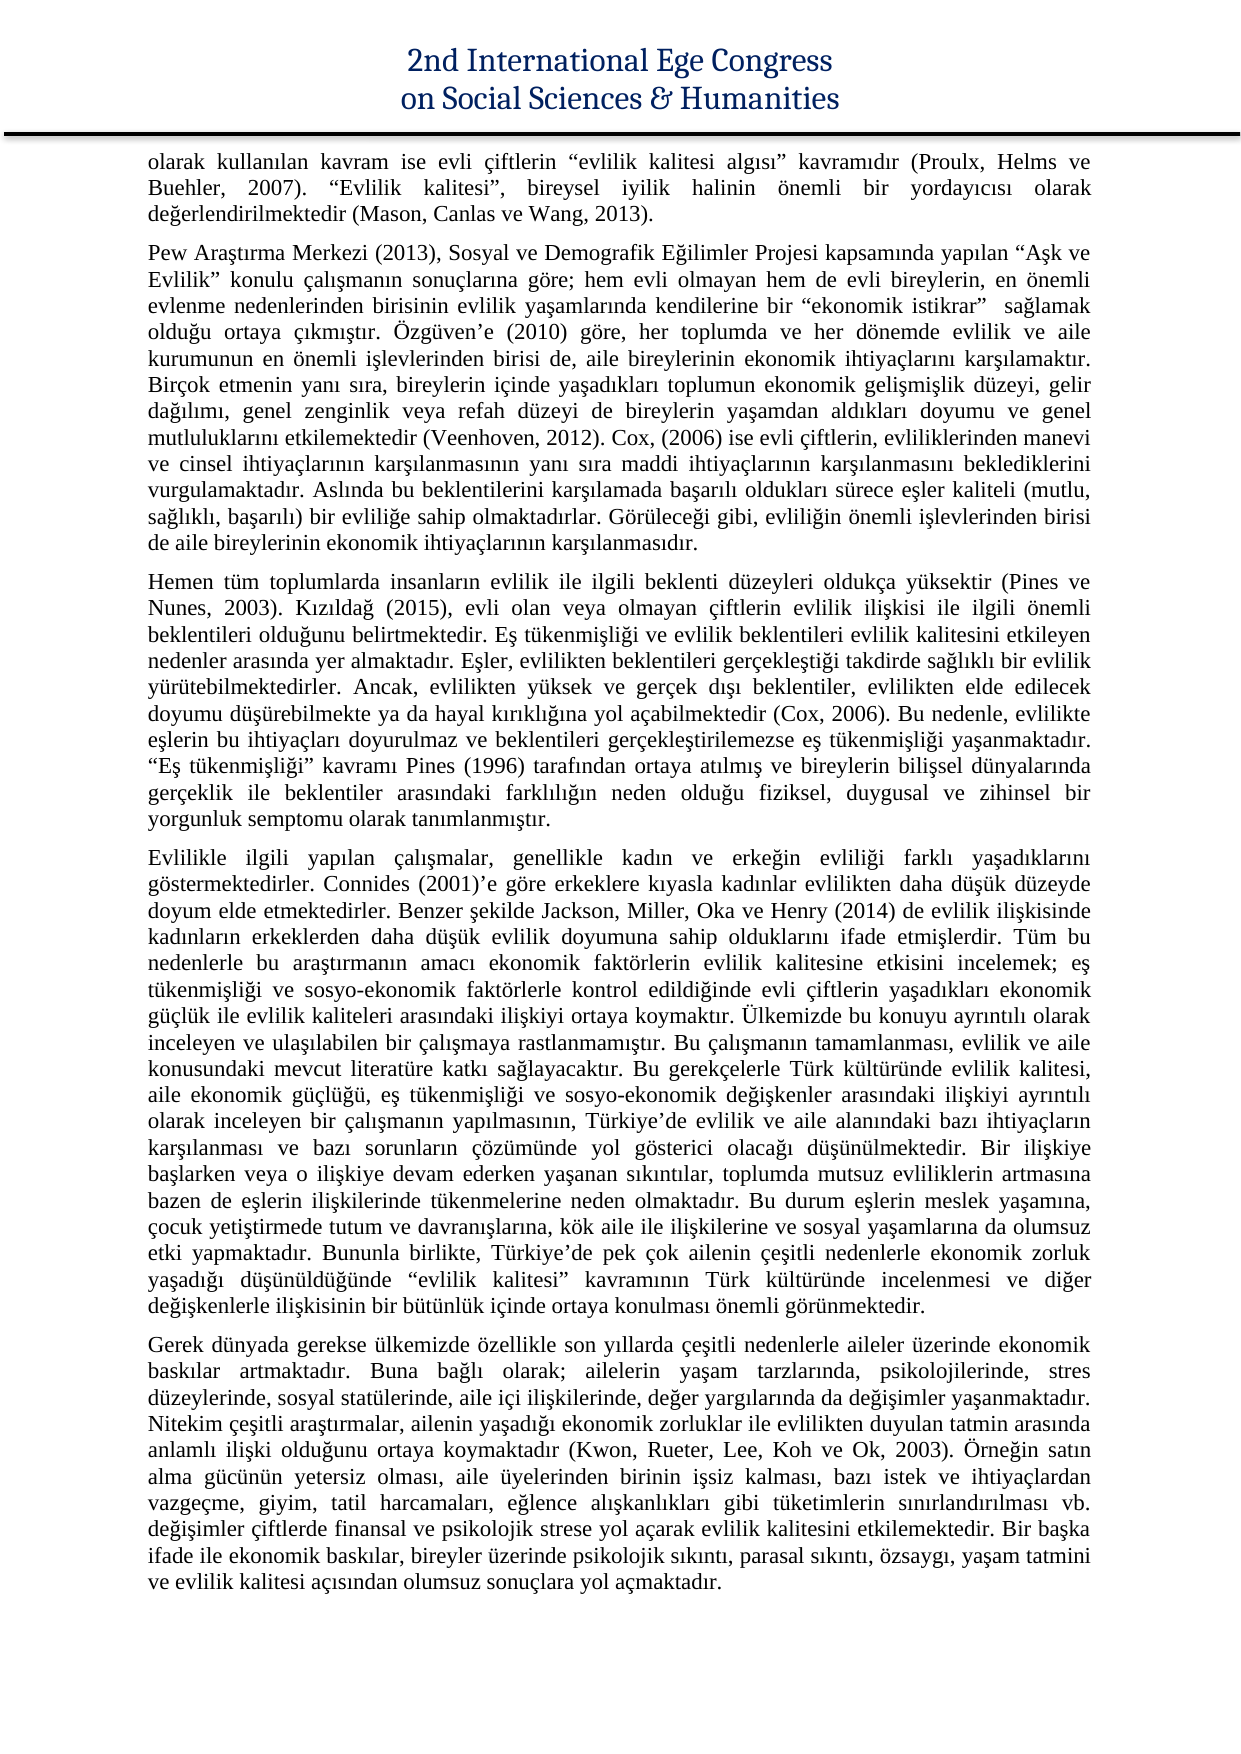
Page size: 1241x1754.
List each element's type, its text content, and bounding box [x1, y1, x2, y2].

text Pew Araştırma Merkezi (2013), Sosyal ve Demografik Eğilimler Projesi kapsamında yapılan “Aşk ve Evlilik” konulu çalışmanın sonuçlarına göre; hem evli olmayan hem de evli bireylerin, en önemli evlenme nedenlerinden birisinin evlilik yaşamlarında kendilerine bir “ekonomik istikrar” sağlamak olduğu ortaya çıkmıştır. Özgüven’e (2010) göre, her toplumda ve her dönemde evlilik ve aile kurumunun en önemli işlevlerinden birisi de, aile bireylerinin ekonomik ihtiyaçlarını karşılamaktır. Birçok etmenin yanı sıra, bireylerin içinde yaşadıkları toplumun ekonomik gelişmişlik düzeyi, gelir dağılımı, genel zenginlik veya refah düzeyi de bireylerin yaşamdan aldıkları doyumu ve genel mutluluklarını etkilemektedir (Veenhoven, 2012). Cox, (2006) ise evli çiftlerin, evliliklerinden manevi ve cinsel ihtiyaçlarının karşılanmasının yanı sıra maddi ihtiyaçlarının karşılanmasını beklediklerini vurgulamaktadır. Aslında bu beklentilerini karşılamada başarılı oldukları sürece eşler kaliteli (mutlu, sağlıklı, başarılı) bir evliliğe sahip olmaktadırlar. Görüleceği gibi, evliliğin önemli işlevlerinden birisi de aile bireylerinin ekonomik ihtiyaçlarının karşılanmasıdır. [148, 239, 1092, 556]
text Evlilikle ilgili yapılan çalışmalar, genellikle kadın ve erkeğin evliliği farklı yaşadıklarını göstermektedirler. Connides (2001)’e göre erkeklere kıyasla kadınlar evlilikten daha düşük düzeyde doyum elde etmektedirler. Benzer şekilde Jackson, Miller, Oka ve Henry (2014) de evlilik ilişkisinde kadınların erkeklerden daha düşük evlilik doyumuna sahip olduklarını ifade etmişlerdir. Tüm bu nedenlerle bu araştırmanın amacı ekonomik faktörlerin evlilik kalitesine etkisini incelemek; eş tükenmişliği ve sosyo-ekonomik faktörlerle kontrol edildiğinde evli çiftlerin yaşadıkları ekonomik güçlük ile evlilik kaliteleri arasındaki ilişkiyi ortaya koymaktır. Ülkemizde bu konuyu ayrıntılı olarak inceleyen ve ulaşılabilen bir çalışmaya rastlanmamıştır. Bu çalışmanın tamamlanması, evlilik ve aile konusundaki mevcut literatüre katkı sağlayacaktır. Bu gerekçelerle Türk kültüründe evlilik kalitesi, aile ekonomik güçlüğü, eş tükenmişliği ve sosyo-ekonomik değişkenler arasındaki ilişkiyi ayrıntılı olarak inceleyen bir çalışmanın yapılmasının, Türkiye’de evlilik ve aile alanındaki bazı ihtiyaçların karşılanması ve bazı sorunların çözümünde yol gösterici olacağı düşünülmektedir. Bir ilişkiye başlarken veya o ilişkiye devam ederken yaşanan sıkıntılar, toplumda mutsuz evliliklerin artmasına bazen de eşlerin ilişkilerinde tükenmelerine neden olmaktadır. Bu durum eşlerin meslek yaşamına, çocuk yetiştirmede tutum ve davranışlarına, kök aile ile ilişkilerine ve sosyal yaşamlarına da olumsuz etki yapmaktadır. Bununla birlikte, Türkiye’de pek çok ailenin çeşitli nedenlerle ekonomik zorluk yaşadığı düşünüldüğünde “evlilik kalitesi” kavramının Türk kültüründe incelenmesi ve diğer değişkenlerle ilişkisinin bir bütünlük içinde ortaya konulması önemli görünmektedir. [148, 844, 1092, 1318]
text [148, 148, 1092, 227]
text Hemen tüm toplumlarda insanların evlilik ile ilgili beklenti düzeyleri oldukça yüksektir (Pines ve Nunes, 2003). Kızıldağ (2015), evli olan veya olmayan çiftlerin evlilik ilişkisi ile ilgili önemli beklentileri olduğunu belirtmektedir. Eş tükenmişliği ve evlilik beklentileri evlilik kalitesini etkileyen nedenler arasında yer almaktadır. Eşler, evlilikten beklentileri gerçekleştiği takdirde sağlıklı bir evlilik yürütebilmektedirler. Ancak, evlilikten yüksek ve gerçek dışı beklentiler, evlilikten elde edilecek doyumu düşürebilmekte ya da hayal kırıklığına yol açabilmektedir (Cox, 2006). Bu nedenle, evlilikte eşlerin bu ihtiyaçları doyurulmaz ve beklentileri gerçekleştirilemezse eş tükenmişliği yaşanmaktadır. “Eş tükenmişliği” kavramı Pines (1996) tarafından ortaya atılmış ve bireylerin bilişsel dünyalarında gerçeklik ile beklentiler arasındaki farklılığın neden olduğu fiziksel, duygusal ve zihinsel bir yorgunluk semptomu olarak tanımlanmıştır. [148, 568, 1092, 832]
text Gerek dünyada gerekse ülkemizde özellikle son yıllarda çeşitli nedenlerle aileler üzerinde ekonomik baskılar artmaktadır. Buna bağlı olarak; ailelerin yaşam tarzlarında, psikolojilerinde, stres düzeylerinde, sosyal statülerinde, aile içi ilişkilerinde, değer yargılarında da değişimler yaşanmaktadır. Nitekim çeşitli araştırmalar, ailenin yaşadığı ekonomik zorluklar ile evlilikten duyulan tatmin arasında anlamlı ilişki olduğunu ortaya koymaktadır (Kwon, Rueter, Lee, Koh ve Ok, 2003). Örneğin satın alma gücünün yetersiz olması, aile üyelerinden birinin işsiz kalması, bazı istek ve ihtiyaçlardan vazgeçme, giyim, tatil harcamaları, eğlence alışkanlıkları gibi tüketimlerin sınırlandırılması vb. değişimler çiftlerde finansal ve psikolojik strese yol açarak evlilik kalitesini etkilemektedir. Bir başka ifade ile ekonomik baskılar, bireyler üzerinde psikolojik sıkıntı, parasal sıkıntı, özsaygı, yaşam tatmini ve evlilik kalitesi açısından olumsuz sonuçlara yol açmaktadır. [148, 1331, 1092, 1594]
